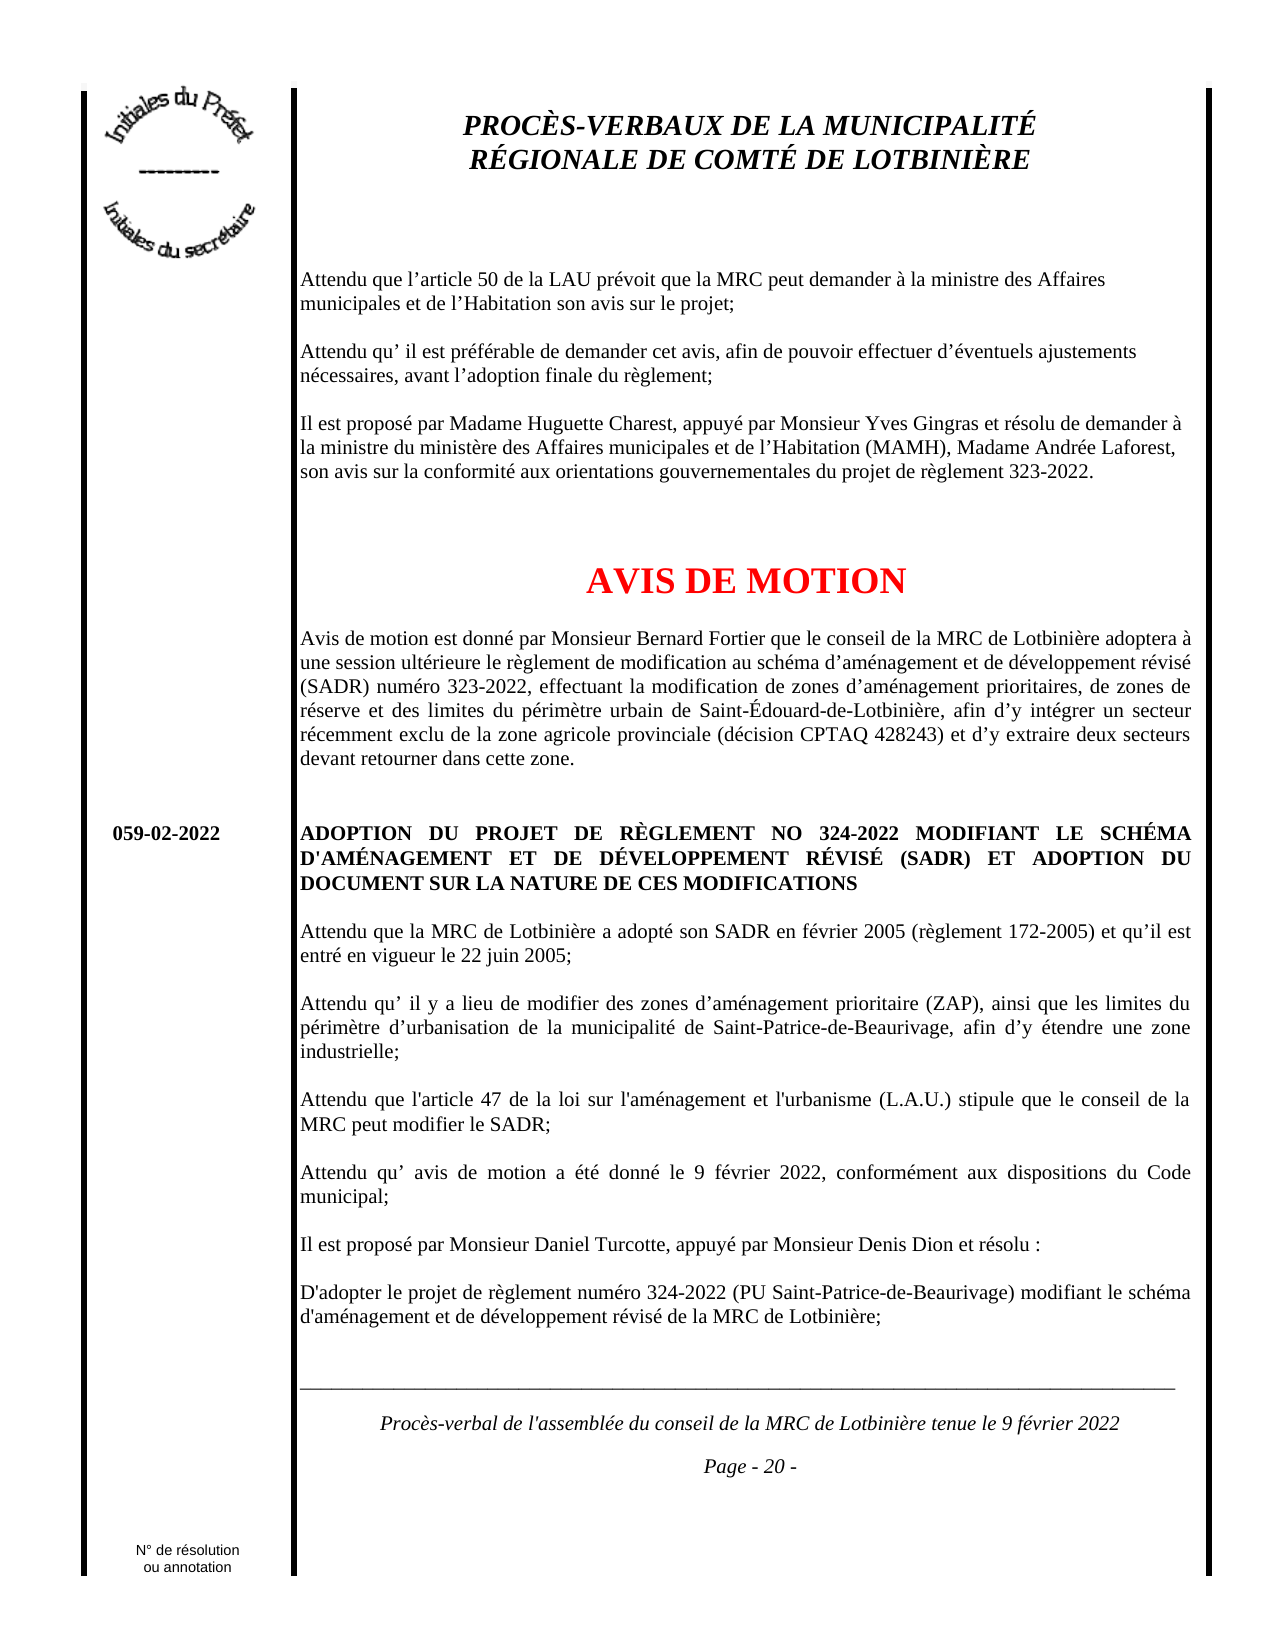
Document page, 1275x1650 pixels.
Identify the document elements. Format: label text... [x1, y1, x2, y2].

text AVIS DE MOTION [300, 558, 1200, 601]
text 059-02-2022 ADOPTION DU PROJET DE RÈGLEMENT NO 324-2022 MODIFIANT LE SCHÉMA D'AMÉNAGEMENT ET DE DÉVELOPPEMENT RÉVISÉ (SADR) ET ADOPTION DU DOCUMENT SUR LA NATURE DE CES MODIFICATIONS [297, 820, 1200, 895]
text Avis de motion est donné par Monsieur Bernard Fortier que le conseil de la MRC de Lotbinière adoptera à une session ultérieure le règlement de modification au schéma d’aménagement et de développement révisé (SADR) numéro 323-2022, effectuant la modification de zones d’aménagement prioritaires, de zones de réserve et des limites du périmètre urbain de Saint-Édouard-de-Lotbinière, afin d’y intégrer un secteur récemment exclu de la zone agricole provinciale (décision CPTAQ 428243) et d’y extraire deux secteurs devant retourner dans cette zone. [300, 626, 1200, 770]
text Attendu qu’ il est préférable de demander cet avis, afin de pouvoir effectuer d’éventuels ajustements nécessaires, avant l’adoption finale du règlement; [300, 339, 1200, 387]
text 059-02-2022 ADOPTION DU PROJET DE RÈGLEMENT NO 324-2022 MODIFIANT LE SCHÉMA D'AMÉNAGEMENT ET DE DÉVELOPPEMENT RÉVISÉ (SADR) ET ADOPTION DU DOCUMENT SUR LA NATURE DE CES MODIFICATIONS [112, 820, 291, 895]
text Attendu que l'article 47 de la loi sur l'aménagement et l'urbanisme (L.A.U.) stipule que le conseil de la MRC peut modifier le SADR; [300, 1087, 1200, 1136]
text Attendu qu’ avis de motion a été donné le 9 février 2022, conformément aux dispositions du Code municipal; [300, 1159, 1200, 1208]
text Il est proposé par Monsieur Daniel Turcotte, appuyé par Monsieur Denis Dion et résolu : [300, 1232, 1200, 1256]
text Il est proposé par Madame Huguette Charest, appuyé par Monsieur Yves Gingras et résolu de demander à la ministre du ministère des Affaires municipales et de l’Habitation (MAMH), Madame Andrée Laforest, son avis sur la conformité aux orientations gouvernementales du projet de règlement 323-2022. [300, 411, 1200, 483]
text Attendu qu’ il y a lieu de modifier des zones d’aménagement prioritaire (ZAP), ainsi que les limites du périmètre d’urbanisation de la municipalité de Saint-Patrice-de-Beaurivage, afin d’y étendre une zone industrielle; [300, 991, 1200, 1063]
text D'adopter le projet de règlement numéro 324-2022 (PU Saint-Patrice-de-Beaurivage) modifiant le schéma d'aménagement et de développement révisé de la MRC de Lotbinière; [300, 1280, 1200, 1328]
text Attendu que la MRC de Lotbinière a adopté son SADR en février 2005 (règlement 172-2005) et qu’il est entré en vigueur le 22 juin 2005; [300, 919, 1200, 967]
text Attendu que l’article 50 de la LAU prévoit que la MRC peut demander à la ministre des Affaires municipales et de l’Habitation son avis sur le projet; [300, 267, 1200, 315]
